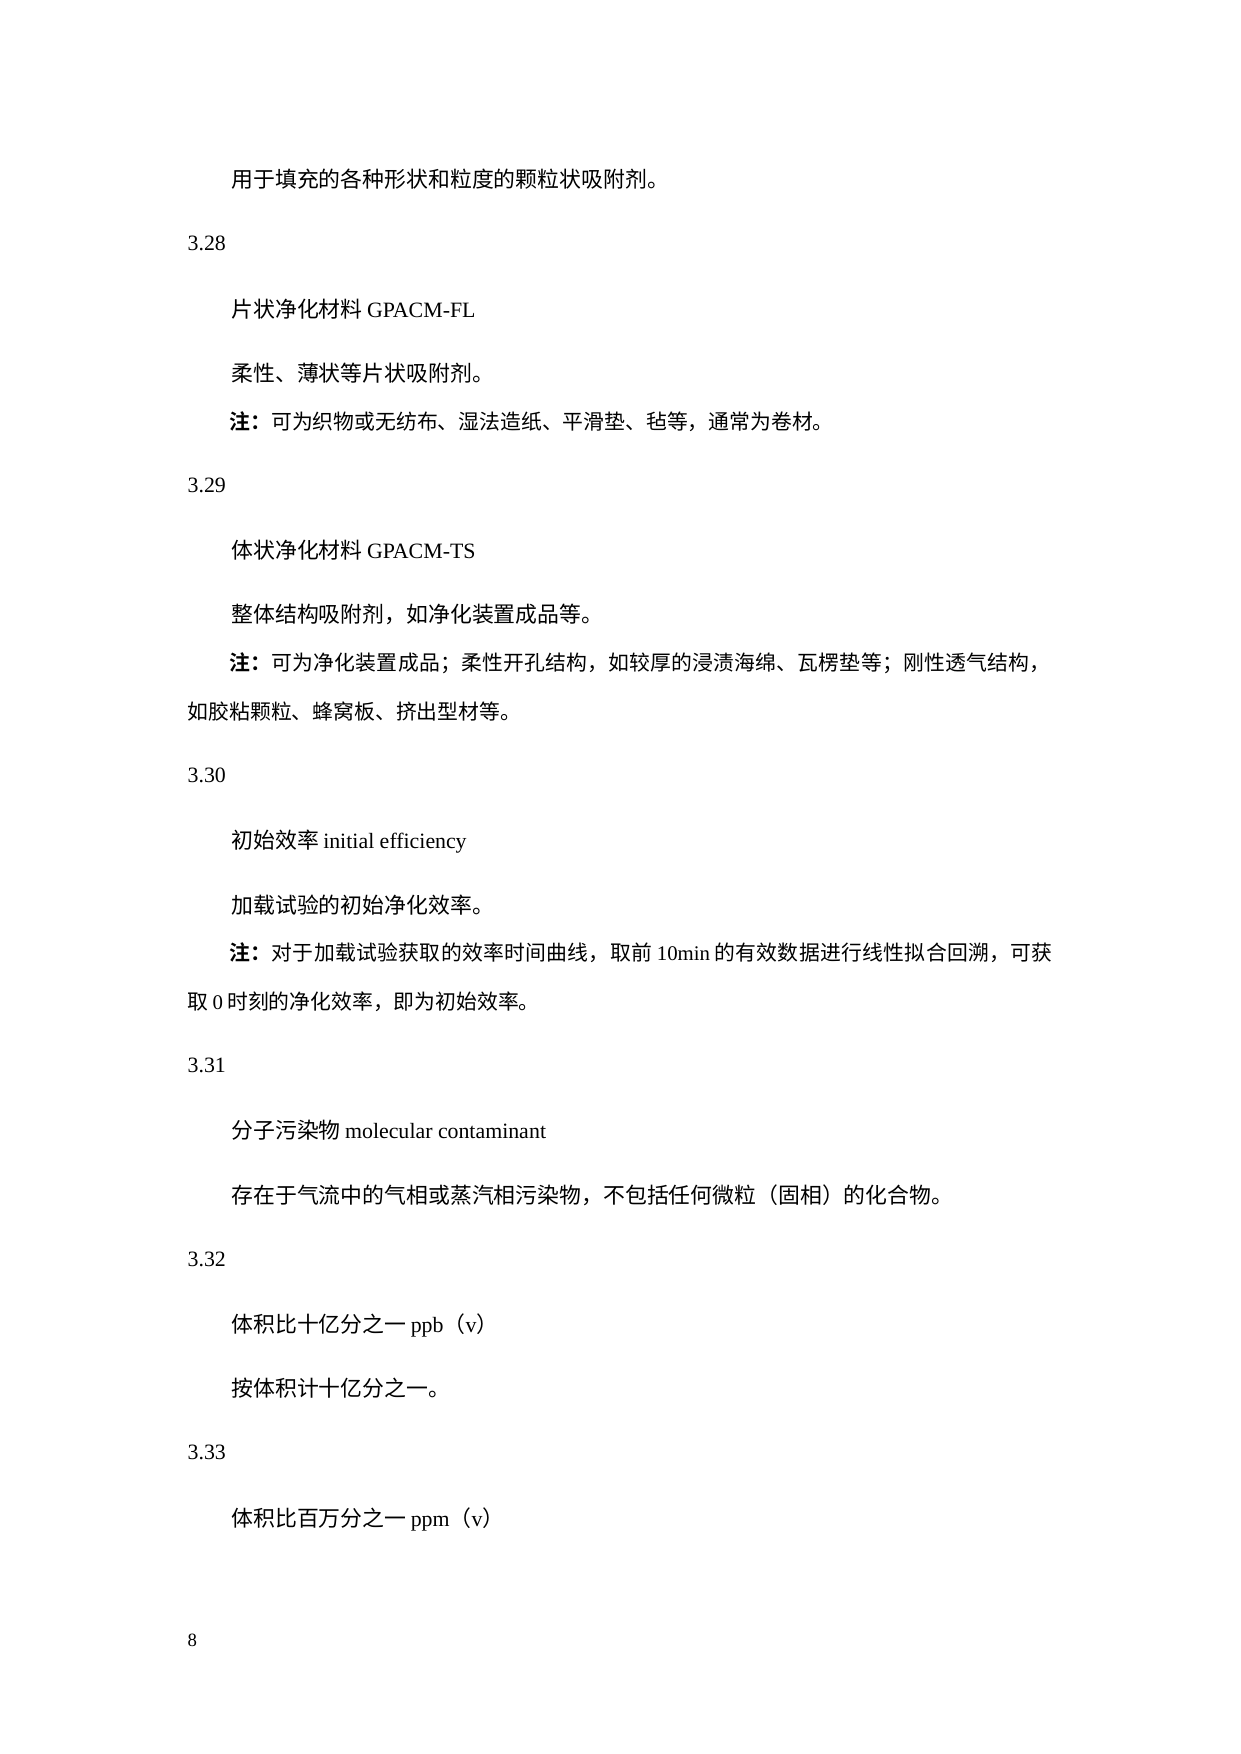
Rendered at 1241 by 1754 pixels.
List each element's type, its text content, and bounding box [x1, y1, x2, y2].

text 存在于气流中的气相或蒸汽相污染物，不包括任何微粒（固相）的化合物。 [187, 1177, 1053, 1210]
text 分子污染物molecular contaminant [187, 1113, 1053, 1145]
text 加载试验的初始净化效率。 [187, 887, 1053, 920]
list 3.31 [187, 1048, 1053, 1081]
text 注：对于加载试验获取的效率时间曲线，取前10min的有效数据进行线性拟合回溯，可获取0时刻的净化效率，即为初始效率。 [187, 936, 1053, 1017]
list 3.33 [187, 1436, 1053, 1468]
text 体状净化材料GPACM-TS [187, 532, 1053, 565]
text 注：可为净化装置成品；柔性开孔结构，如较厚的浸渍海绵、瓦楞垫等；刚性透气结构，如胶粘颗粒、蜂窝板、挤出型材等。 [187, 645, 1053, 727]
list 3.32 [187, 1242, 1053, 1274]
list 3.29 [187, 468, 1053, 500]
text 片状净化材料GPACM-FL [187, 291, 1053, 324]
text 按体积计十亿分之一。 [187, 1371, 1053, 1403]
text 用于填充的各种形状和粒度的颗粒状吸附剂。 [187, 162, 1053, 194]
text 体积比百万分之一ppm（v） [187, 1500, 1053, 1533]
list 3.28 [187, 227, 1053, 259]
text 柔性、薄状等片状吸附剂。 [187, 356, 1053, 388]
text 整体结构吸附剂，如净化装置成品等。 [187, 597, 1053, 629]
text 体积比十亿分之一ppb（v） [187, 1306, 1053, 1339]
text 初始效率initial efficiency [187, 823, 1053, 855]
text 注：可为织物或无纺布、湿法造纸、平滑垫、毡等，通常为卷材。 [187, 404, 1053, 437]
list 3.30 [187, 758, 1053, 791]
